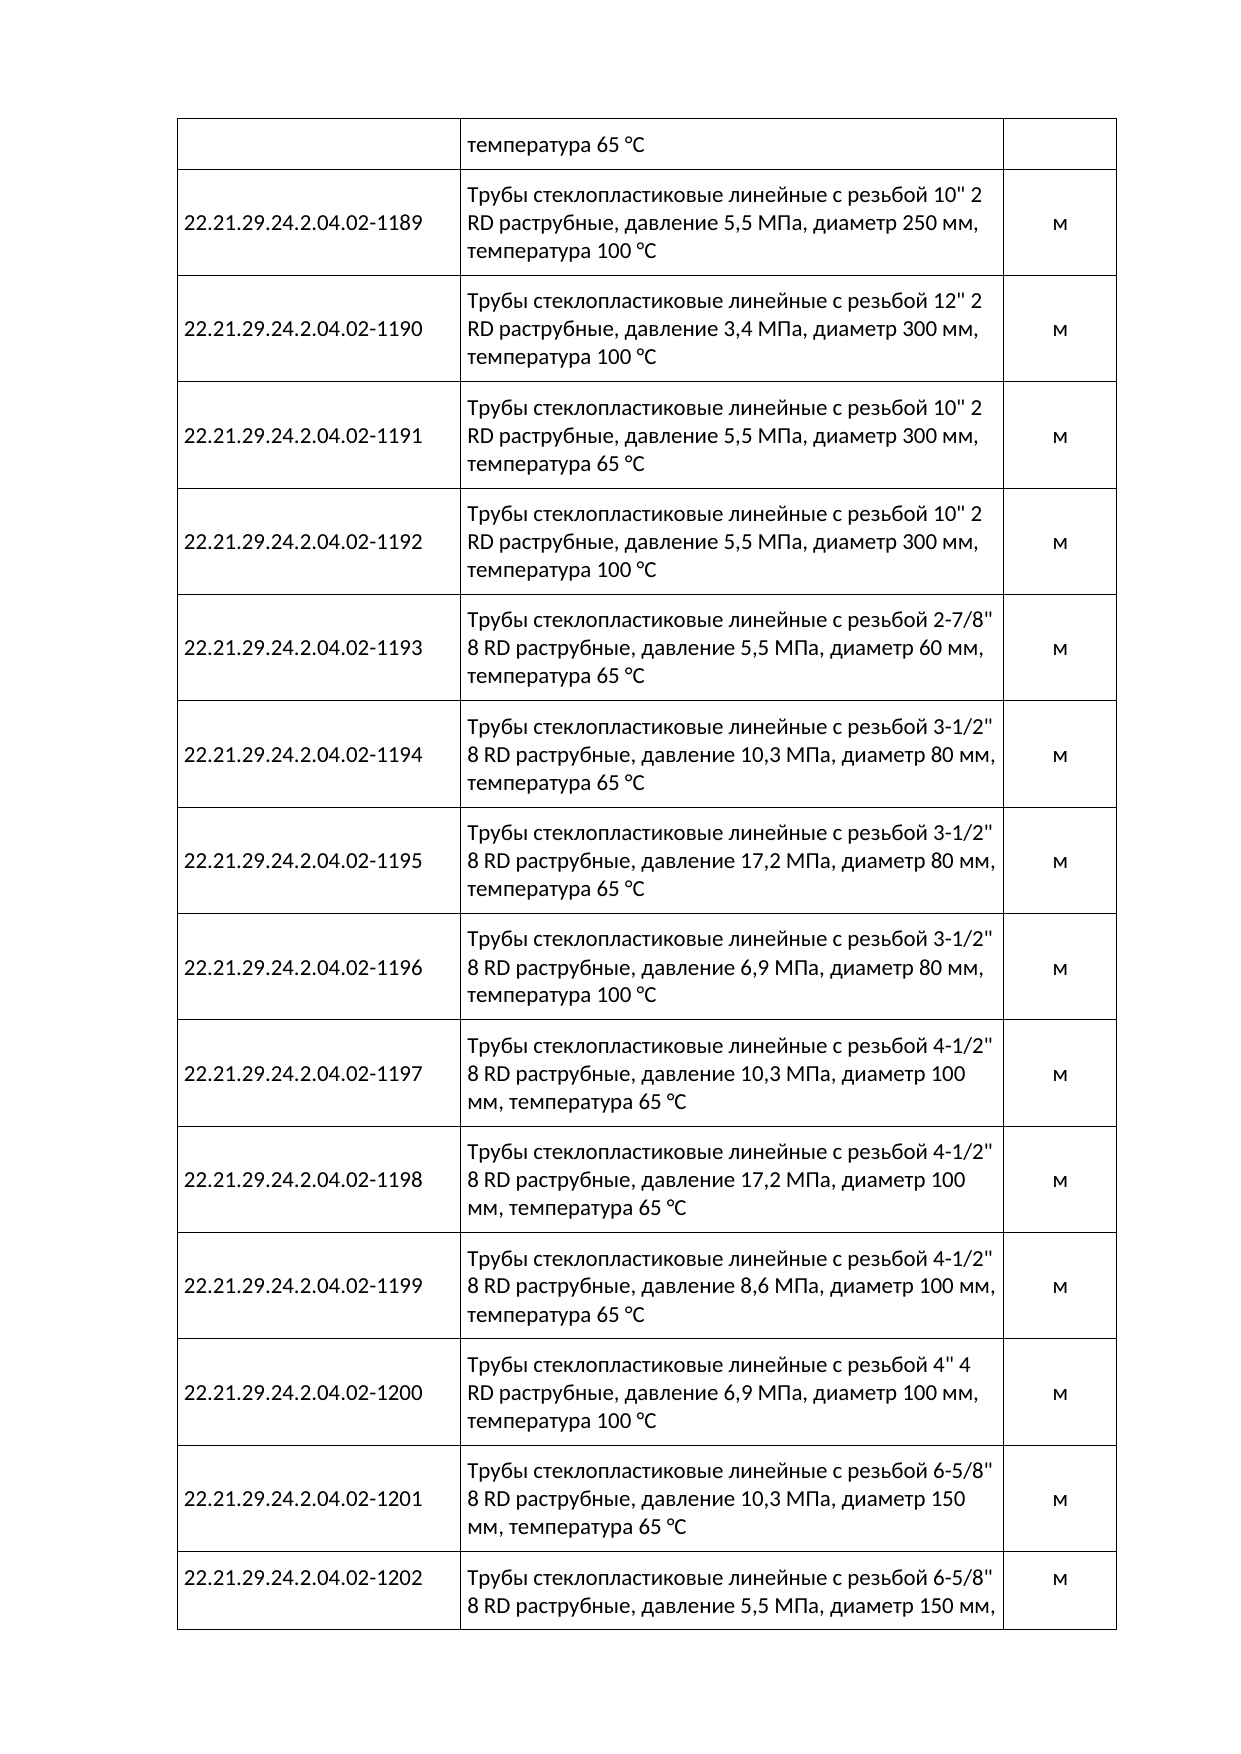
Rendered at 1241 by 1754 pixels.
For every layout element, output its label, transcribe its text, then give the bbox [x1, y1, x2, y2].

table_cell Трубы стеклопластиковые линейные с резьбой 6-5/8" 8 RD раструбные, давление 10,3 МПа, диаметр 150 мм, температура 65 °C [461, 1446, 1003, 1551]
table_cell м [1004, 914, 1116, 1019]
table_cell м [1004, 489, 1116, 594]
table_cell м [1004, 1446, 1116, 1551]
table_cell м [1004, 119, 1116, 168]
table_cell Трубы стеклопластиковые линейные с резьбой 4-1/2" 8 RD раструбные, давление 8,6 МПа, диаметр 100 мм, температура 65 °C [461, 1233, 1003, 1338]
table_cell 22.21.29.24.2.04.02-1190 [178, 276, 460, 381]
table_cell Трубы стеклопластиковые линейные с резьбой 2-7/8" 8 RD раструбные, давление 5,5 МПа, диаметр 60 мм, температура 65 °C [461, 595, 1003, 700]
table_cell м [1004, 1339, 1116, 1445]
table_cell Трубы стеклопластиковые линейные с резьбой 4-1/2" 8 RD раструбные, давление 10,3 МПа, диаметр 100 мм, температура 65 °C [461, 1020, 1003, 1126]
table_cell 22.21.29.24.2.04.02-1191 [178, 382, 460, 487]
table_cell Трубы стеклопластиковые линейные с резьбой 3-1/2" 8 RD раструбные, давление 17,2 МПа, диаметр 80 мм, температура 65 °C [461, 808, 1003, 913]
table_cell м [1004, 1020, 1116, 1126]
table_cell Трубы стеклопластиковые линейные с резьбой 10" 2 RD раструбные, давление 5,5 МПа, диаметр 250 мм, температура 100 °C [461, 170, 1003, 275]
table_cell м [1004, 382, 1116, 487]
table_cell м [1004, 1552, 1116, 1629]
table_cell 22.21.29.24.2.04.02-1196 [178, 914, 460, 1019]
table_cell 22.21.29.24.2.04.02-1189 [178, 170, 460, 275]
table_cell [461, 1552, 1003, 1629]
table_cell 22.21.29.24.2.04.02-1199 [178, 1233, 460, 1338]
table_cell м [1004, 701, 1116, 807]
table_cell м [1004, 808, 1116, 913]
table_cell Трубы стеклопластиковые линейные с резьбой 4-1/2" 8 RD раструбные, давление 17,2 МПа, диаметр 100 мм, температура 65 °C [461, 1127, 1003, 1232]
table_cell 22.21.29.24.2.04.02-1201 [178, 1446, 460, 1551]
table_cell 22.21.29.24.2.04.02-1194 [178, 701, 460, 807]
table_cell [178, 1552, 460, 1629]
table_cell 22.21.29.24.2.04.02-1197 [178, 1020, 460, 1126]
table_cell 22.21.29.24.2.04.02-1193 [178, 595, 460, 700]
table_cell 22.21.29.24.2.04.02-1195 [178, 808, 460, 913]
table_cell Трубы стеклопластиковые линейные с резьбой 4" 4 RD раструбные, давление 6,9 МПа, диаметр 100 мм, температура 100 °C [461, 1339, 1003, 1445]
table_cell Трубы стеклопластиковые линейные с резьбой 3-1/2" 8 RD раструбные, давление 6,9 МПа, диаметр 80 мм, температура 100 °C [461, 914, 1003, 1019]
table_cell Трубы стеклопластиковые линейные с резьбой 10" 2 RD раструбные, давление 5,5 МПа, диаметр 300 мм, температура 65 °C [461, 382, 1003, 487]
table_cell м [1004, 595, 1116, 700]
table_cell м [1004, 1127, 1116, 1232]
table_cell м [1004, 1233, 1116, 1338]
table_cell 22.21.29.24.2.04.02-1200 [178, 1339, 460, 1445]
table_cell 22.21.29.24.2.04.02-1192 [178, 489, 460, 594]
table_cell Трубы стеклопластиковые линейные с резьбой 10" 2 RD раструбные, давление 5,5 МПа, диаметр 300 мм, температура 100 °C [461, 489, 1003, 594]
table_cell м [1004, 170, 1116, 275]
table_cell Трубы стеклопластиковые линейные с резьбой 12" 2 RD раструбные, давление 3,4 МПа, диаметр 300 мм, температура 100 °C [461, 276, 1003, 381]
table_cell м [1004, 276, 1116, 381]
table_cell Трубы стеклопластиковые линейные с резьбой 3-1/2" 8 RD раструбные, давление 10,3 МПа, диаметр 80 мм, температура 65 °C [461, 701, 1003, 807]
table_cell 22.21.29.24.2.04.02-1198 [178, 1127, 460, 1232]
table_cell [461, 119, 1003, 168]
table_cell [178, 119, 460, 168]
